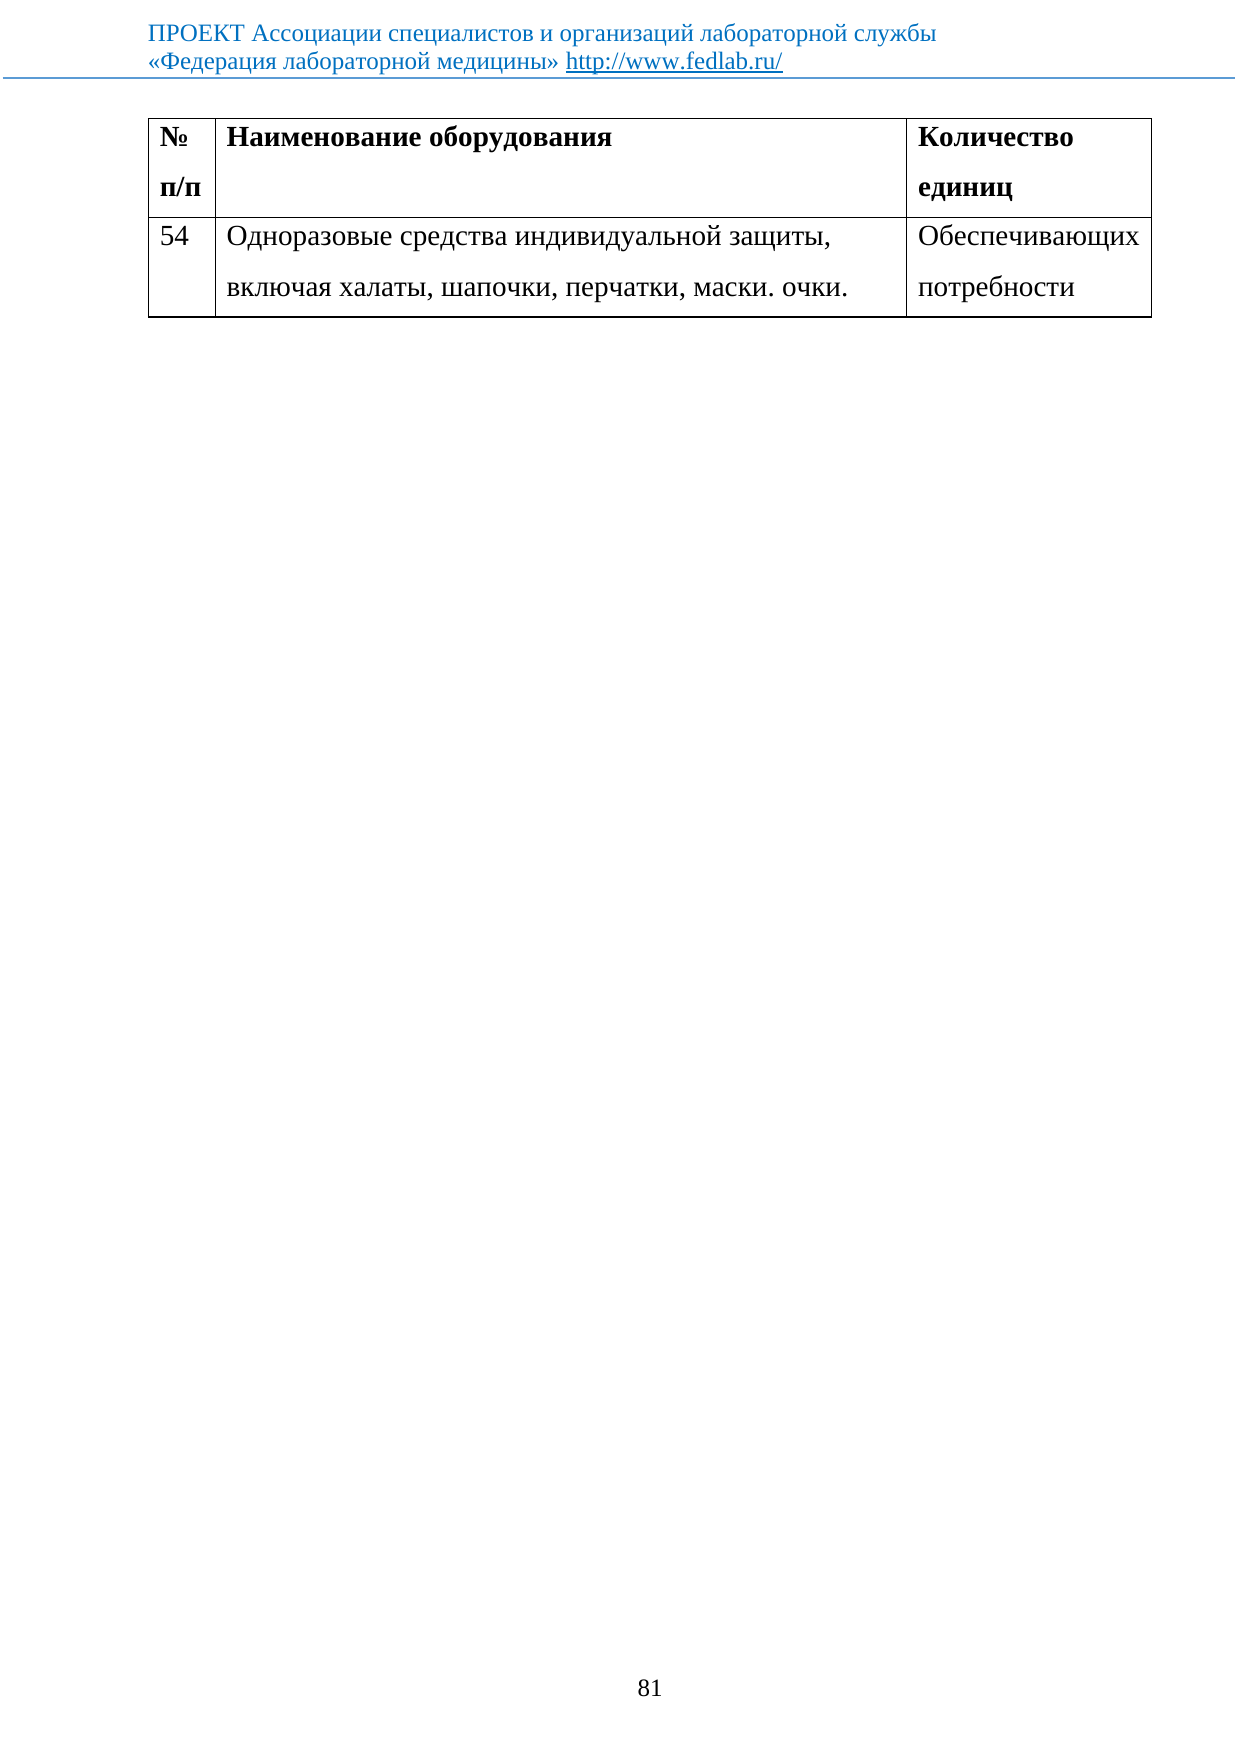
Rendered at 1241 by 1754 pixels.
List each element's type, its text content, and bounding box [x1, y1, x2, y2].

table_header Наименование оборудования [216, 119, 906, 217]
table_cell 54 [149, 218, 215, 316]
table_cell Обеспечивающих потребности [907, 218, 1151, 316]
table_header № п/п [149, 119, 215, 217]
table_header Количество единиц [907, 119, 1151, 217]
table_cell Одноразовые средства индивидуальной защиты, включая халаты, шапочки, перчатки, маски. очки. [216, 218, 906, 316]
